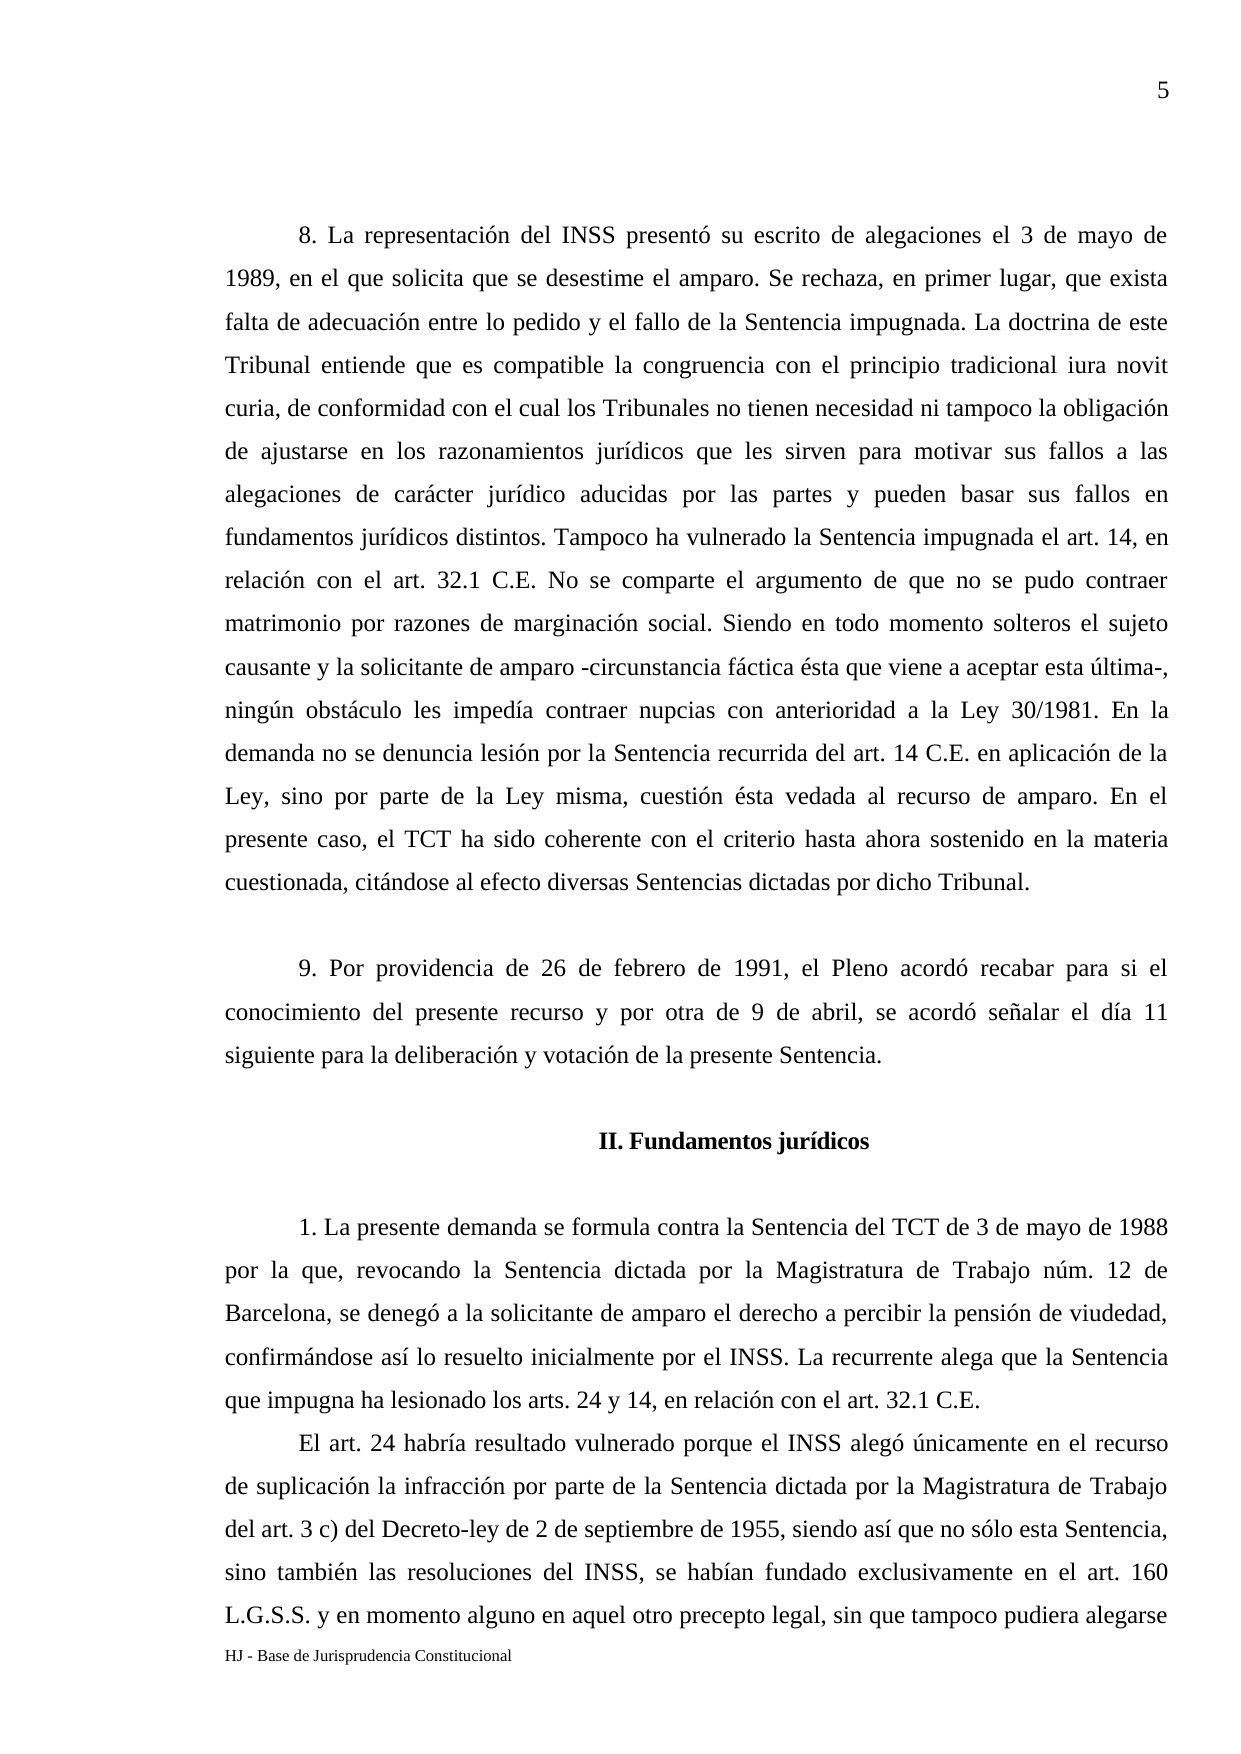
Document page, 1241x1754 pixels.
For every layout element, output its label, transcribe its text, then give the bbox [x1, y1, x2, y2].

text 1. La presente demanda se formula contra la Sentencia del TCT de 3 de mayo de 1988 por la que, revocando la Sentencia dictada por la Magistratura de Trabajo núm. 12 de Barcelona, se denegó a la solicitante de amparo el derecho a percibir la pensión de viudedad, confirmándose así lo resuelto inicialmente por el INSS. La recurrente alega que la Sentencia que impugna ha lesionado los arts. 24 y 14, en relación con el art. 32.1 C.E. [224, 1212, 1169, 1413]
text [224, 1428, 1169, 1629]
text 8. La representación del INSS presentó su escrito de alegaciones el 3 de mayo de 1989, en el que solicita que se desestime el amparo. Se rechaza, en primer lugar, que exista falta de adecuación entre lo pedido y el fallo de la Sentencia impugnada. La doctrina de este Tribunal entiende que es compatible la congruencia con el principio tradicional iura novit curia, de conformidad con el cual los Tribunales no tienen necesidad ni tampoco la obligación de ajustarse en los razonamientos jurídicos que les sirven para motivar sus fallos a las alegaciones de carácter jurídico aducidas por las partes y pueden basar sus fallos en fundamentos jurídicos distintos. Tampoco ha vulnerado la Sentencia impugnada el art. 14, en relación con el art. 32.1 C.E. No se comparte el argumento de que no se pudo contraer matrimonio por razones de marginación social. Siendo en todo momento solteros el sujeto causante y la solicitante de amparo -circunstancia fáctica ésta que viene a aceptar esta última-, ningún obstáculo les impedía contraer nupcias con anterioridad a la Ley 30/1981. En la demanda no se denuncia lesión por la Sentencia recurrida del art. 14 C.E. en aplicación de la Ley, sino por parte de la Ley misma, cuestión ésta vedada al recurso de amparo. En el presente caso, el TCT ha sido coherente con el criterio hasta ahora sostenido en la materia cuestionada, citándose al efecto diversas Sentencias dictadas por dicho Tribunal. [224, 220, 1169, 896]
subtitle II. Fundamentos jurídicos [224, 1126, 1169, 1155]
text 9. Por providencia de 26 de febrero de 1991, el Pleno acordó recabar para si el conocimiento del presente recurso y por otra de 9 de abril, se acordó señalar el día 11 siguiente para la deliberación y votación de la presente Sentencia. [224, 953, 1169, 1068]
